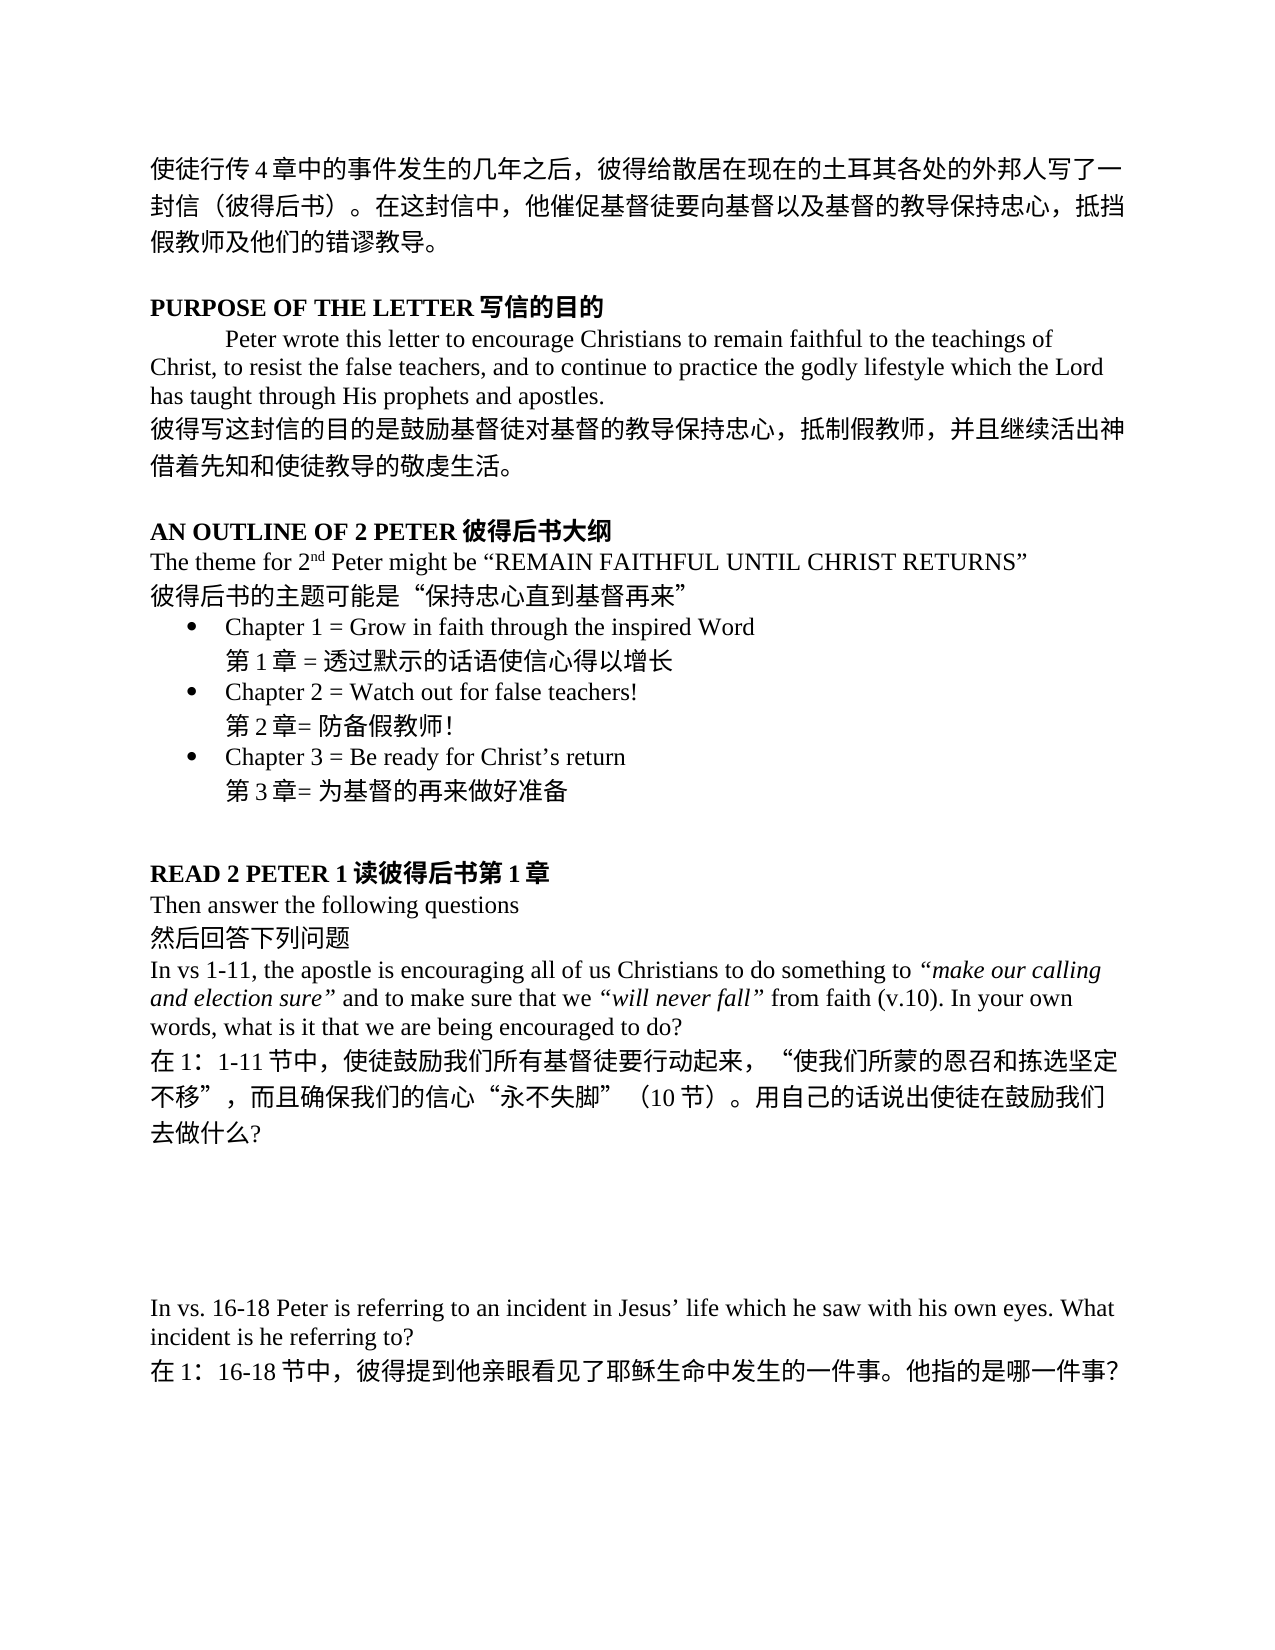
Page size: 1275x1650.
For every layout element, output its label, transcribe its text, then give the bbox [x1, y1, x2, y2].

text 在1：16-18节中，彼得提到他亲眼看见了耶稣生命中发生的一件事。他指的是哪一件事？ [150, 1351, 1125, 1387]
list 第1章 = 透过默示的话语使信心得以增长 [225, 641, 1125, 677]
text In vs. 16-18 Peter is referring to an incident in Jesus’ life which he saw with his own eyes. What incident is he referring to? [150, 1293, 1125, 1351]
text READ 2 PETER 1读彼得后书第1章 [150, 853, 1125, 890]
text The theme for 2nd Peter might be “REMAIN FAITHFUL UNTIL CHRIST RETURNS” [150, 547, 1125, 576]
list 第2章= 防备假教师！ [225, 706, 1125, 742]
text 然后回答下列问题 [150, 918, 1125, 955]
text Then answer the following questions [150, 890, 1125, 918]
text In vs 1-11, the apostle is encouraging all of us Christians to do something to “make our calling and election sure” and to make sure that we “will never fall” from faith (v.10). In your own words, what is it that we are being encouraged to do? [150, 955, 1125, 1041]
text 在1：1-11节中，使徒鼓励我们所有基督徒要行动起来，“使我们所蒙的恩召和拣选坚定不移”，而且确保我们的信心“永不失脚”（10节）。用自己的话说出使徒在鼓励我们去做什么? [150, 1041, 1125, 1150]
text AN OUTLINE OF 2 PETER彼得后书大纲 [150, 511, 1125, 547]
list Chapter 1 = Grow in faith through the inspired Word [187, 612, 1125, 641]
list Chapter 3 = Be ready for Christ’s return [187, 742, 1125, 771]
text PURPOSE OF THE LETTER写信的目的 [150, 287, 1125, 324]
text 彼得写这封信的目的是鼓励基督徒对基督的教导保持忠心，抵制假教师，并且继续活出神借着先知和使徒教导的敬虔生活。 [150, 410, 1125, 482]
text Peter wrote this letter to encourage Christians to remain faithful to the teachings of Christ, to resist the false teachers, and to continue to practice the godly lifestyle which the Lord has taught through His prophets and apostles. [150, 324, 1125, 410]
list Chapter 2 = Watch out for false teachers! [187, 677, 1125, 706]
text 使徒行传4章中的事件发生的几年之后，彼得给散居在现在的土耳其各处的外邦人写了一封信（彼得后书）。在这封信中，他催促基督徒要向基督以及基督的教导保持忠心，抵挡假教师及他们的错谬教导。 [150, 150, 1125, 259]
list 第3章= 为基督的再来做好准备 [225, 771, 1125, 807]
text 彼得后书的主题可能是“保持忠心直到基督再来” [150, 576, 1125, 612]
